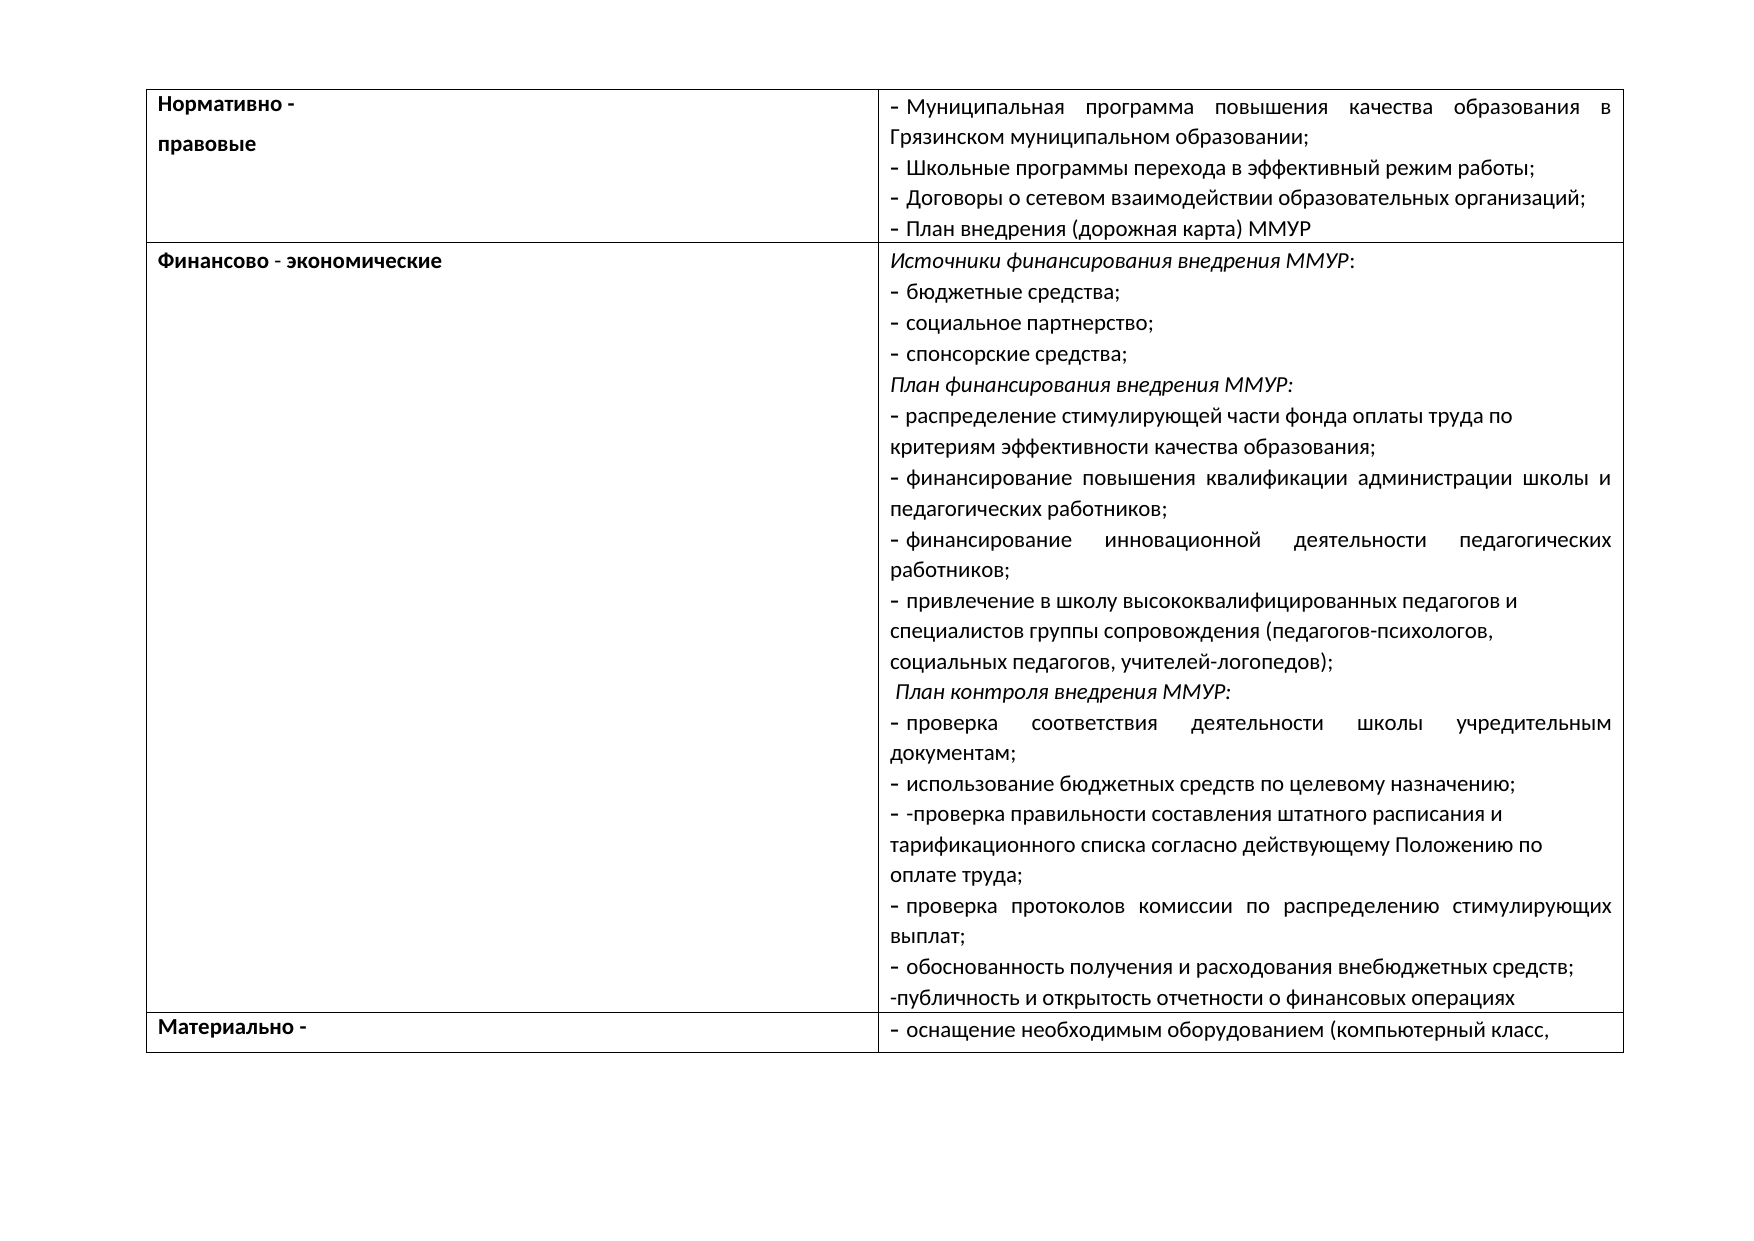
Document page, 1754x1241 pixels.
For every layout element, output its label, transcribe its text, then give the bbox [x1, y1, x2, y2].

table_cell Муниципальная программа повышения качества образования в Грязинском муниципальном образовании; Школьные программы перехода в эффективный режим работы; Договоры о сетевом взаимодействии образовательных организаций; План внедрения (дорожная карта) ММУР [879, 90, 1623, 242]
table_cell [879, 1013, 1623, 1052]
table_cell Финансово - экономические [147, 243, 878, 1012]
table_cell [147, 1013, 878, 1052]
table_cell Источники финансирования внедрения ММУР: бюджетные средства; социальное партнерство; спонсорские средства; План финансирования внедрения ММУР: распределение стимулирующей части фонда оплаты труда по критериям эффективности качества образования; финансирование повышения квалификации администрации школы и педагогических работников; финансирование инновационной деятельности педагогических работников; привлечение в школу высококвалифицированных педагогов и специалистов группы сопровождения (педагогов-психологов, социальных педагогов, учителей-логопедов); План контроля внедрения ММУР: проверка соответствия деятельности школы учредительным документам; использование бюджетных средств по целевому назначению; -проверка правильности составления штатного расписания и тарификационного списка согласно действующему Положению по оплате труда; проверка протоколов комиссии по распределению стимулирующих выплат; обоснованность получения и расходования внебюджетных средств; -публичность и открытость отчетности о финансовых операциях [879, 243, 1623, 1012]
table_cell Нормативно - правовые [147, 90, 878, 242]
